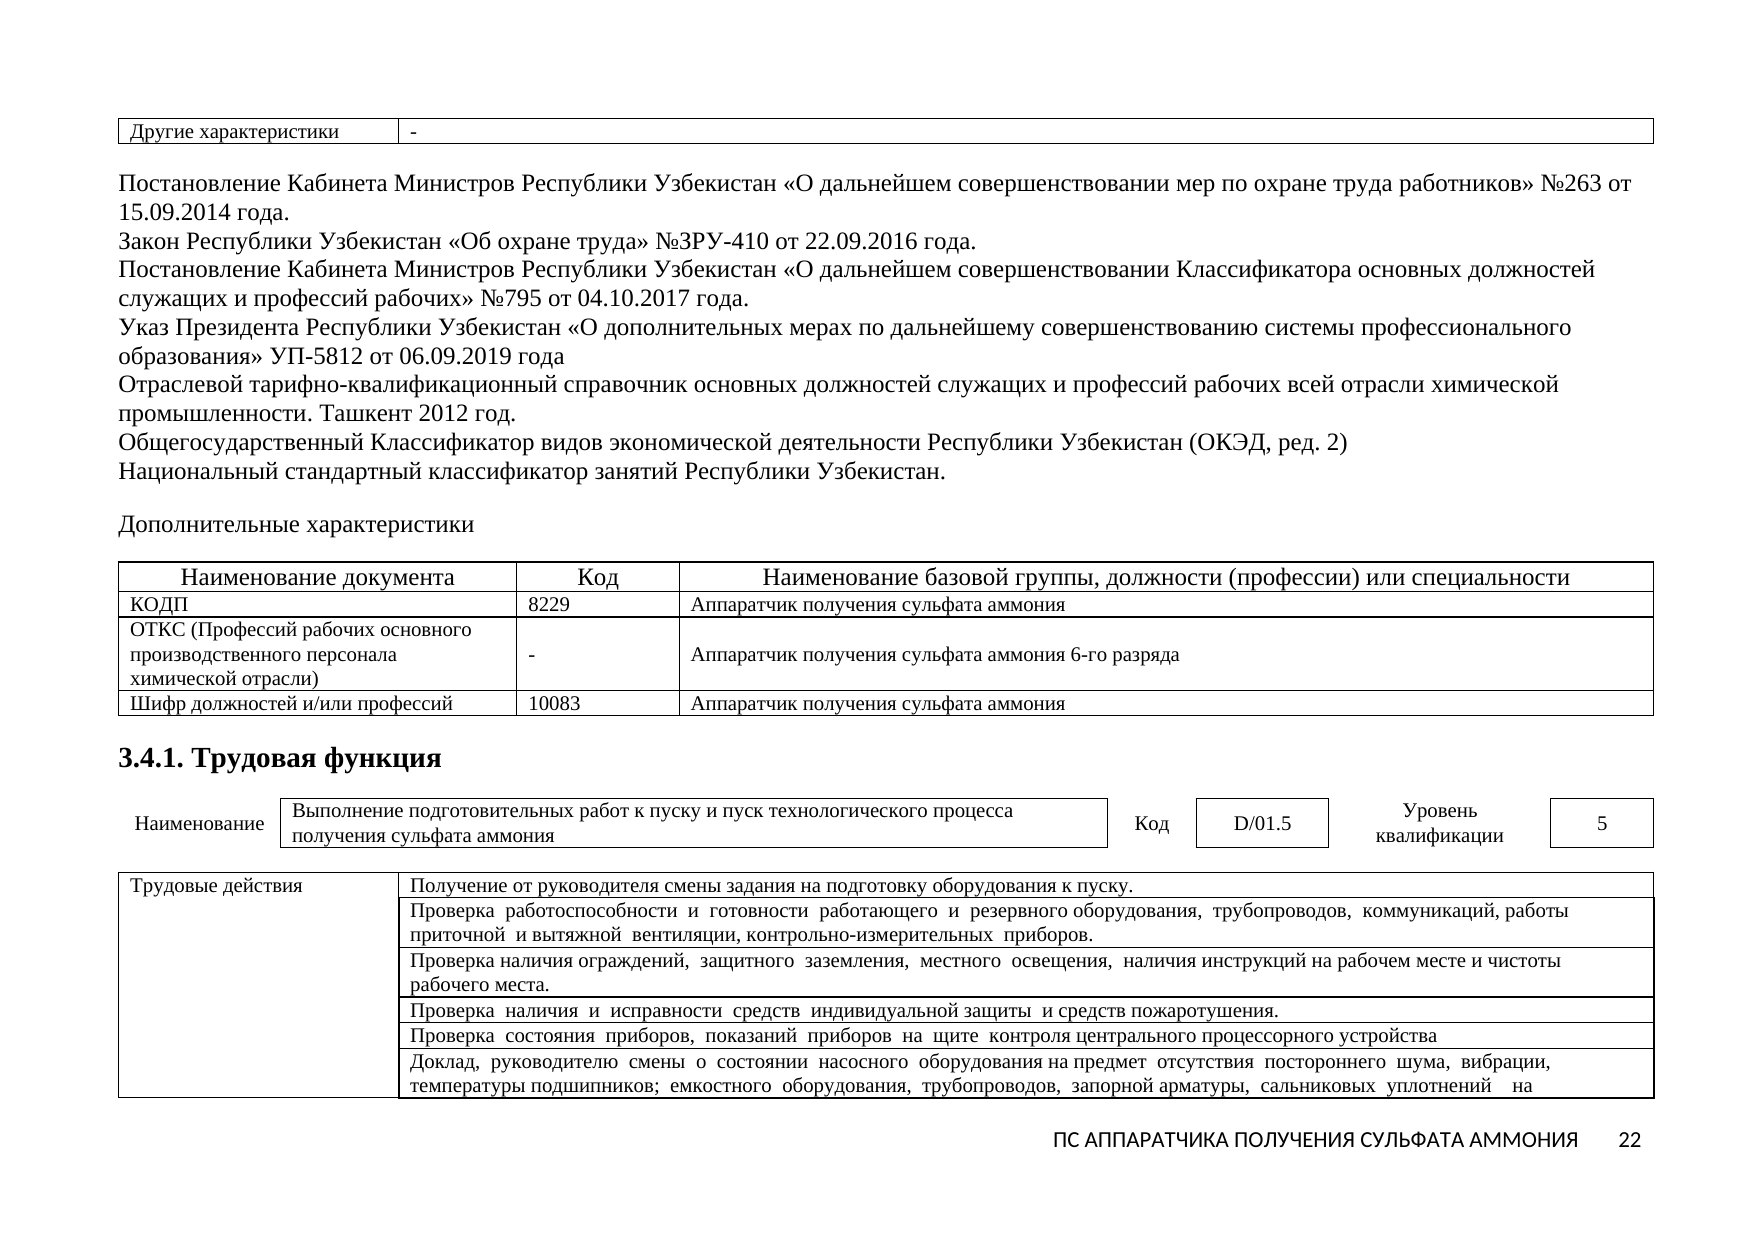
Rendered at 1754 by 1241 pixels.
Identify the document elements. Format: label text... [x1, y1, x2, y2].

table_cell Шифр должностей и/или профессий [119, 691, 516, 715]
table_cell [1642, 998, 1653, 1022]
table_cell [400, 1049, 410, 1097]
table_header Код [1108, 798, 1196, 847]
table_header D/01.5 [1197, 799, 1328, 847]
table_header Уровень квалификации [1329, 798, 1550, 847]
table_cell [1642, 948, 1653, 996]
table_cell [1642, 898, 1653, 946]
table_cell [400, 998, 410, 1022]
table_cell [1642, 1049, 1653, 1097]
table_cell - [399, 119, 1653, 143]
table_cell Аппаратчик получения сульфата аммония 6-го разряда [680, 618, 1653, 689]
table_header Получение от руководителя смены задания на подготовку оборудования к пуску. [399, 873, 1653, 897]
table_cell Аппаратчик получения сульфата аммония [680, 691, 1653, 715]
table_cell 8229 [517, 592, 679, 616]
text 3.4.1. Трудовая функция [118, 740, 1668, 773]
text Постановление Кабинета Министров Республики Узбекистан «О дальнейшем совершенствовании мер по охране труда работников» №263 от 15.09.2014 года. [118, 168, 1668, 226]
table_header Код [517, 563, 679, 591]
table_header Трудовые действия [119, 873, 398, 1097]
table_header Наименование [118, 798, 280, 847]
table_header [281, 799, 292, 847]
text Отраслевой тарифно-квалификационный справочник основных должностей служащих и профессий рабочих всей отрасли химической промышленности. Ташкент 2012 год. [118, 369, 1668, 427]
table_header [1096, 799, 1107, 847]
text Указ Президента Республики Узбекистан «О дополнительных мерах по дальнейшему совершенствованию системы профессионального образования» УП-5812 от 06.09.2019 года [118, 312, 1668, 369]
text Постановление Кабинета Министров Республики Узбекистан «О дальнейшем совершенствовании Классификатора основных должностей служащих и профессий рабочих» №795 от 04.10.2017 года. [118, 254, 1668, 312]
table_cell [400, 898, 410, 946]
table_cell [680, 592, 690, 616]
table_header Наименование базовой группы, должности (профессии) или специальности [680, 563, 1653, 591]
text Закон Республики Узбекистан «Об охране труда» №ЗРУ-410 от 22.09.2016 года. [118, 226, 1668, 254]
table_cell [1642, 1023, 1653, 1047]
text Национальный стандартный классификатор занятий Республики Узбекистан. [118, 456, 1668, 484]
table_cell КОДП [119, 592, 516, 616]
table_cell Другие характеристики [119, 119, 398, 143]
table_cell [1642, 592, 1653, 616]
text Дополнительные характеристики [118, 509, 1668, 537]
table_header 5 [1551, 799, 1653, 847]
text Общегосударственный Классификатор видов экономической деятельности Республики Узбекистан (ОКЭД, ред. 2) [118, 427, 1668, 456]
table_cell - [517, 618, 679, 689]
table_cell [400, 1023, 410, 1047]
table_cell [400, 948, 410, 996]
table_cell ОТКС (Профессий рабочих основного производственного персонала химической отрасли) [119, 618, 516, 689]
table_header Наименование документа [119, 563, 516, 591]
table_cell 10083 [517, 691, 679, 715]
